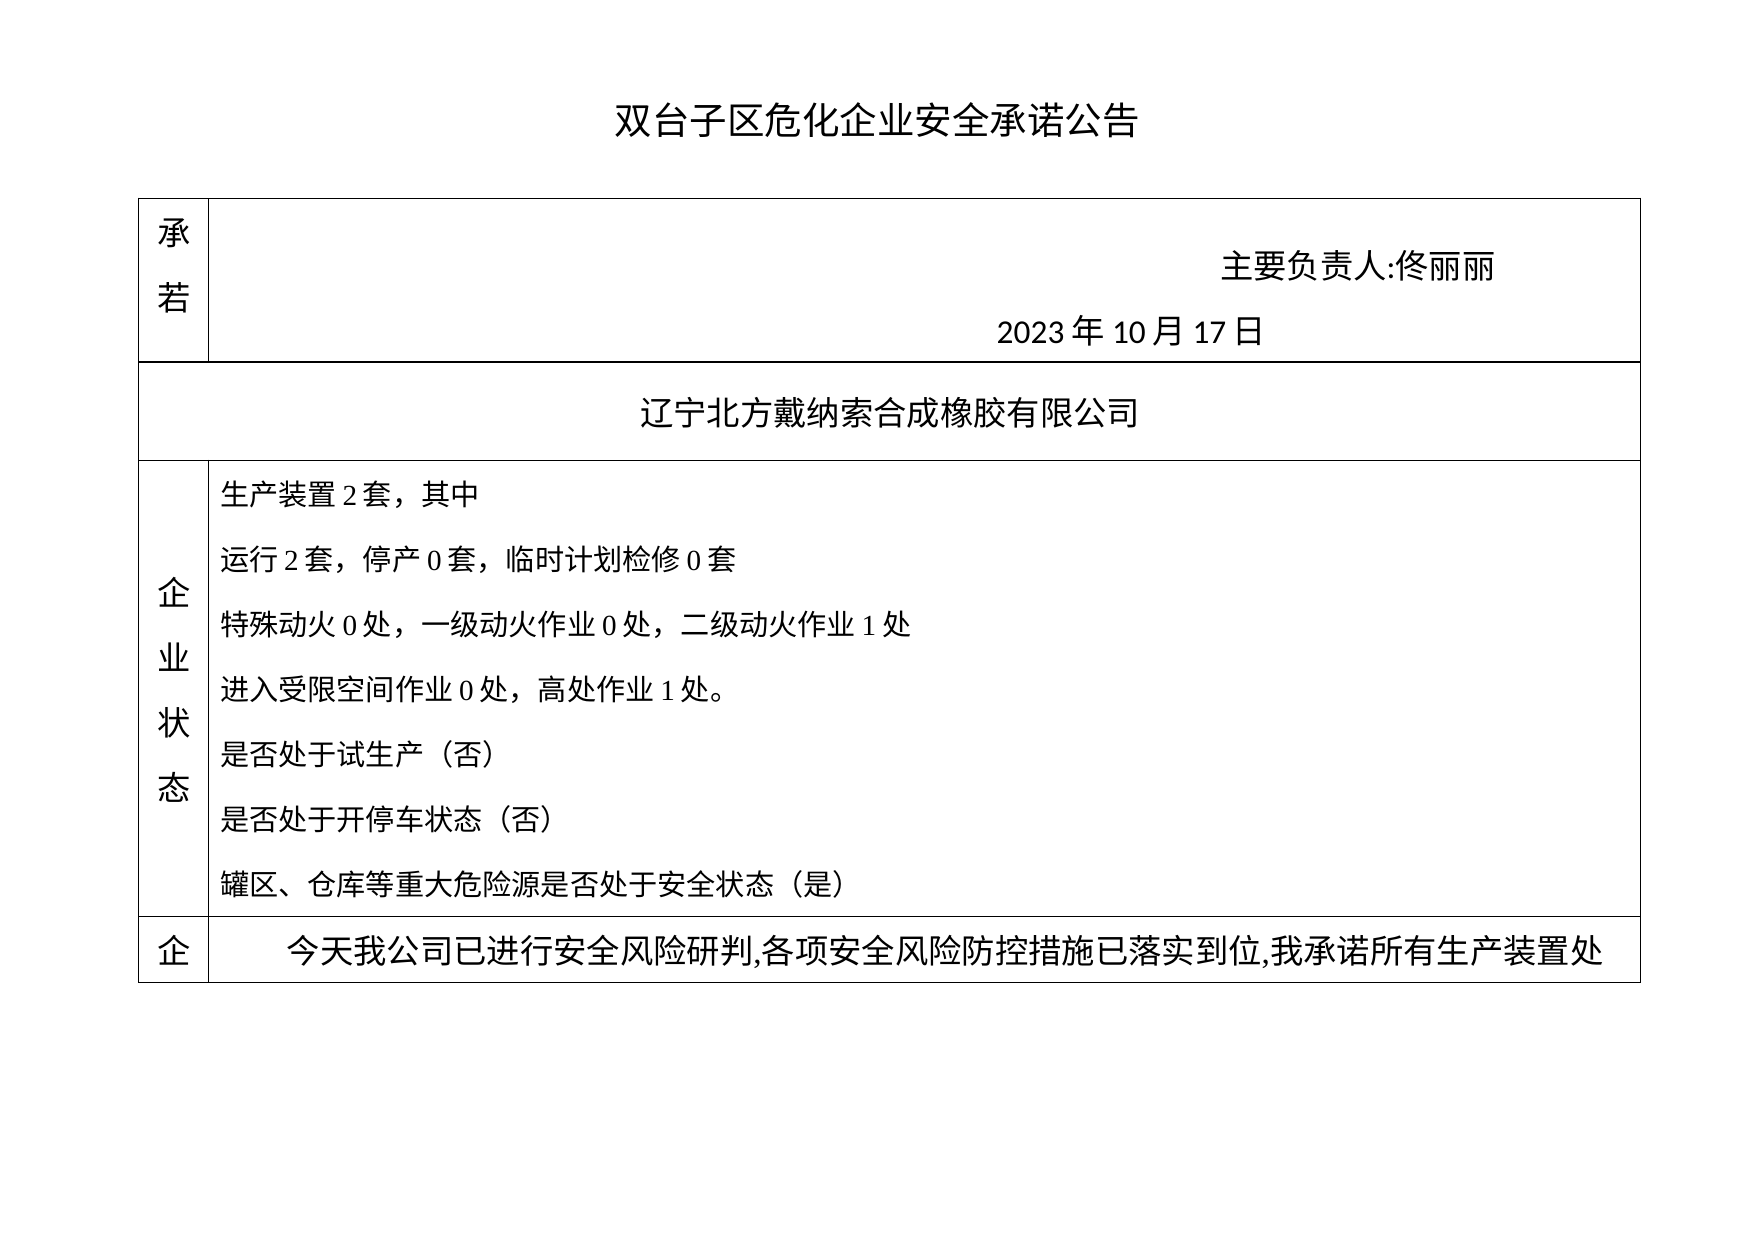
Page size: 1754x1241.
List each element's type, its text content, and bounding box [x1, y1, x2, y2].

table_cell 生产装置2套，其中 运行2套，停产0套，临时计划检修0套 特殊动火0处，一级动火作业0处，二级动火作业1处 进入受限空间作业0处，高处作业1处。 是否处于试生产（否） 是否处于开停车状态（否） 罐区、仓库等重大危险源是否处于安全状态（是） [209, 461, 1640, 916]
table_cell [209, 199, 1640, 361]
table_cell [209, 917, 1640, 982]
table_header 辽宁北方戴纳索合成橡胶有限公司 [139, 363, 1640, 459]
table_cell 企业状态 [139, 461, 208, 916]
table_cell 企业承若 [139, 917, 208, 982]
table_cell 企业承若 [139, 199, 208, 361]
